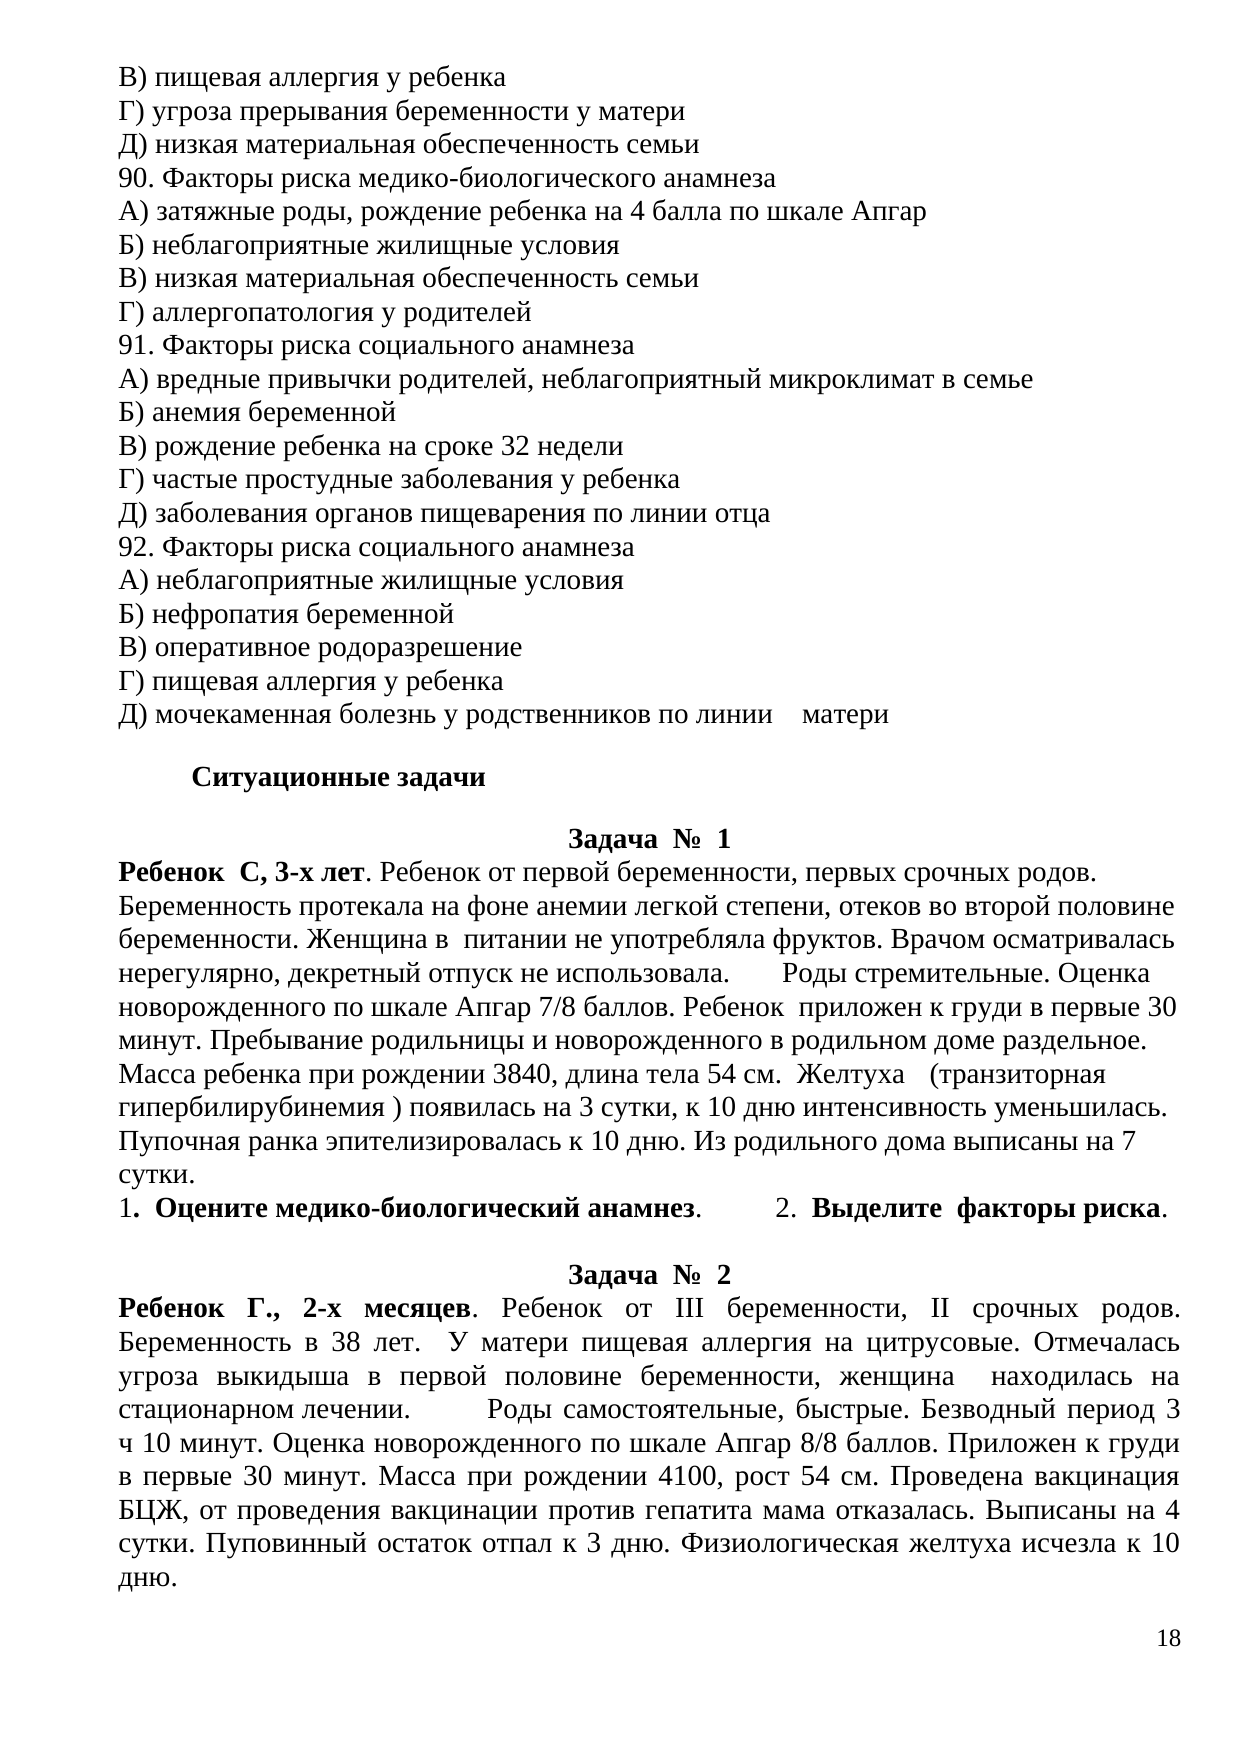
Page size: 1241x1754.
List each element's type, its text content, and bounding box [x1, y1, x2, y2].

text Г) частые простудные заболевания у ребенка [118, 462, 1181, 495]
text А) затяжные роды, рождение ребенка на 4 балла по шкале Апгар [118, 193, 1181, 227]
text Б) неблагоприятные жилищные условия [118, 227, 1181, 260]
text Ребенок Г., 2-х месяцев. Ребенок от III беременности, II срочных родов. Беременность в 38 лет. У матери пищевая аллергия на цитрусовые. Отмечалась угроза выкидыша в первой половине беременности, женщина находилась на стационарном лечении. Роды самостоятельные, быстрые. Безводный период 3 ч 10 минут. Оценка новорожденного по шкале Апгар 8/8 баллов. Приложен к груди в первые 30 минут. Масса при рождении 4100, рост 54 см. Проведена вакцинация БЦЖ, от проведения вакцинации против гепатита мама отказалась. Выписаны на 4 сутки. Пуповинный остаток отпал к 3 дню. Физиологическая желтуха исчезла к 10 дню. [118, 1291, 1181, 1592]
text Д) заболевания органов пищеварения по линии отца [118, 495, 1181, 529]
text 1. Оцените медико-биологический анамнез. 2. Выделите факторы риска. [118, 1190, 1181, 1223]
text 91. Факторы риска социального анамнеза [118, 327, 1181, 361]
text В) рождение ребенка на сроке 32 недели [118, 428, 1181, 462]
text Г) угроза прерывания беременности у матери [118, 93, 1181, 126]
text Г) пищевая аллергия у ребенка [118, 663, 1181, 696]
text В) низкая материальная обеспеченность семьи [118, 260, 1181, 294]
text 92. Факторы риска социального анамнеза [118, 529, 1181, 562]
text Б) анемия беременной [118, 394, 1181, 428]
text Задача № 1 [118, 821, 1181, 854]
text Д) низкая материальная обеспеченность семьи [118, 126, 1181, 160]
text Задача № 2 [118, 1257, 1181, 1291]
text Ситуационные задачи [118, 759, 1181, 792]
text В) оперативное родоразрешение [118, 629, 1181, 663]
text А) вредные привычки родителей, неблагоприятный микроклимат в семье [118, 361, 1181, 394]
text А) неблагоприятные жилищные условия [118, 562, 1181, 596]
text Б) нефропатия беременной [118, 596, 1181, 629]
text Д) мочекаменная болезнь у родственников по линии матери [118, 696, 1181, 730]
text Ребенок С, 3-х лет. Ребенок от первой беременности, первых срочных родов. Беременность протекала на фоне анемии легкой степени, отеков во второй половине беременности. Женщина в питании не употребляла фруктов. Врачом осматривалась нерегулярно, декретный отпуск не использовала. Роды стремительные. Оценка новорожденного по шкале Апгар 7/8 баллов. Ребенок приложен к груди в первые 30 минут. Пребывание родильницы и новорожденного в родильном доме раздельное. Масса ребенка при рождении 3840, длина тела 54 см. Желтуха (транзиторная гипербилирубинемия ) появилась на 3 сутки, к 10 дню интенсивность уменьшилась. Пупочная ранка эпителизировалась к 10 дню. Из родильного дома выписаны на 7 сутки. [118, 854, 1181, 1190]
text Г) аллергопатология у родителей [118, 294, 1181, 327]
text В) пищевая аллергия у ребенка [118, 59, 1181, 93]
text 90. Факторы риска медико-биологического анамнеза [118, 160, 1181, 193]
